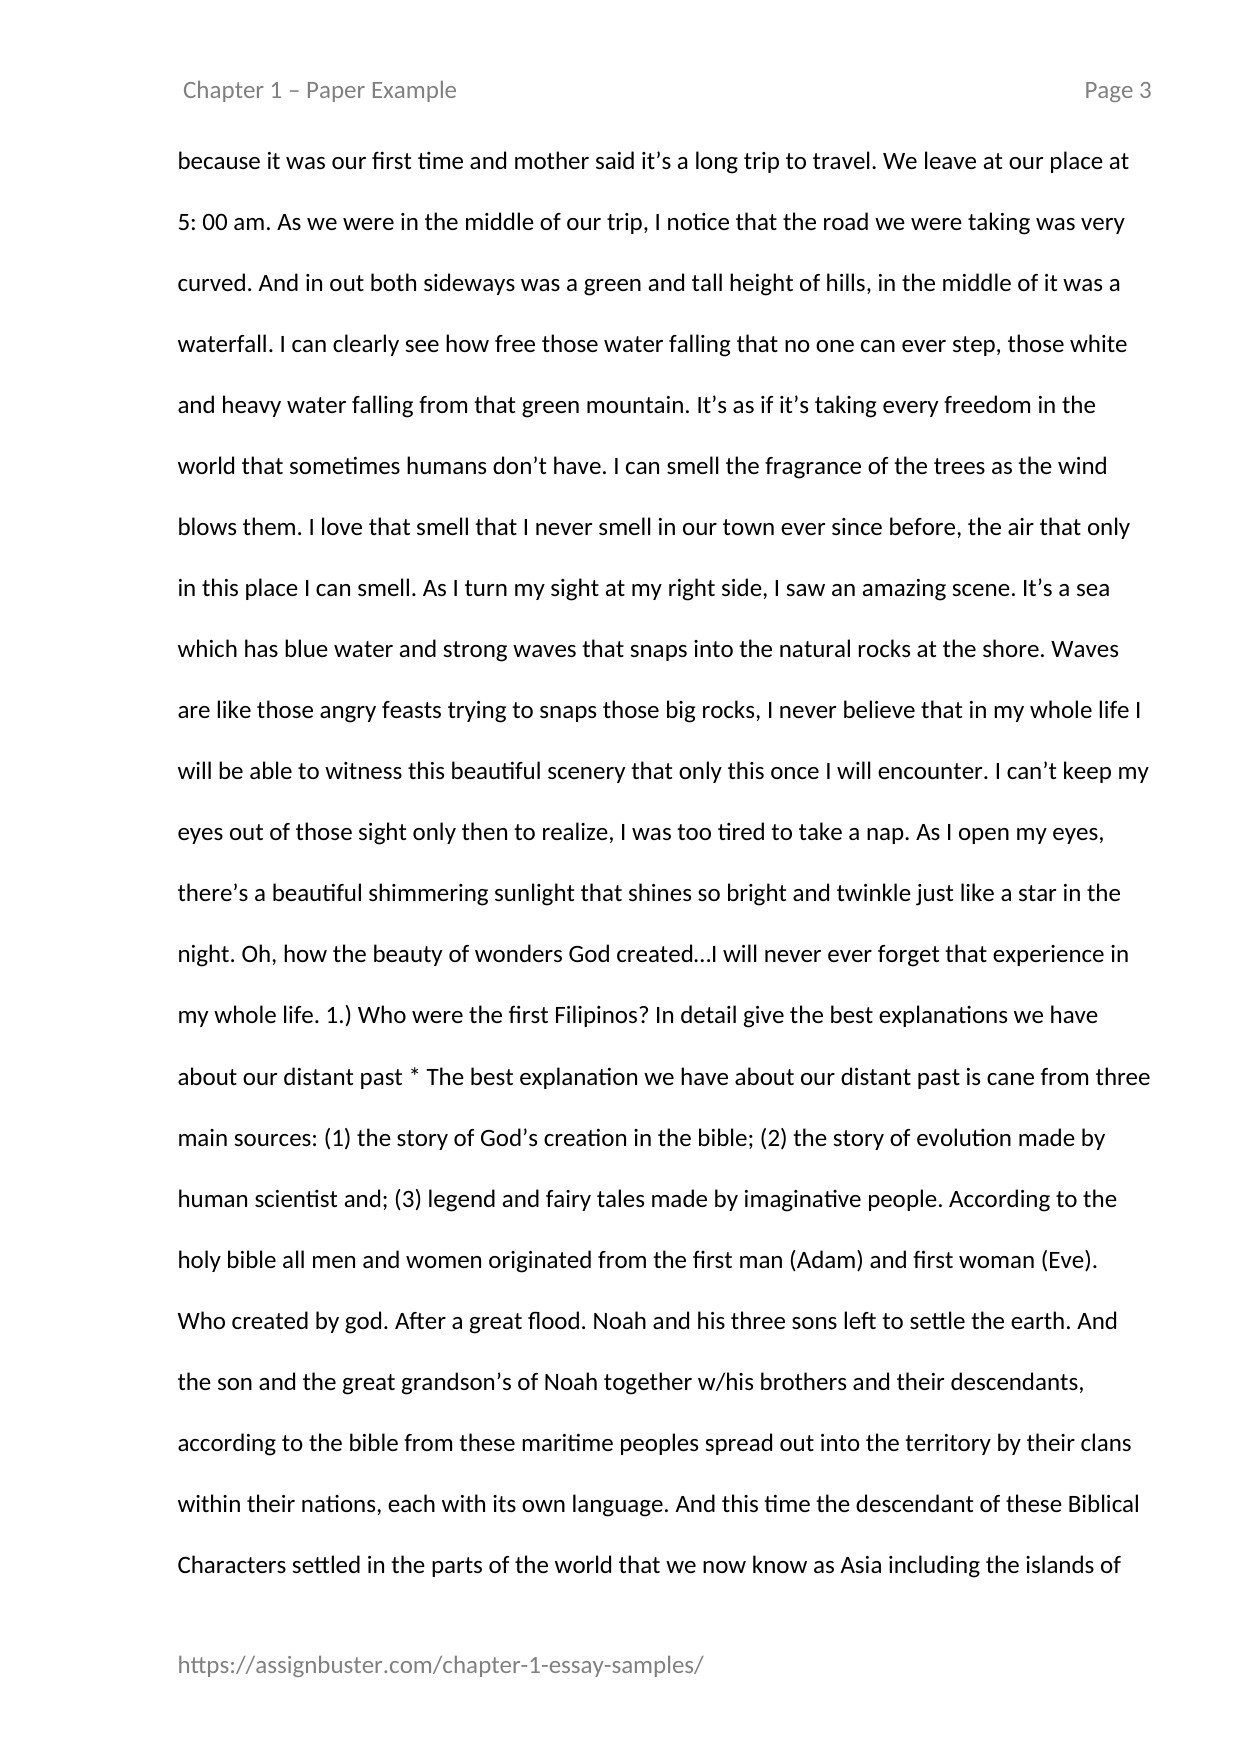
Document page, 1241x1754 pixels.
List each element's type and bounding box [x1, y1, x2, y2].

text [177, 145, 1152, 1579]
